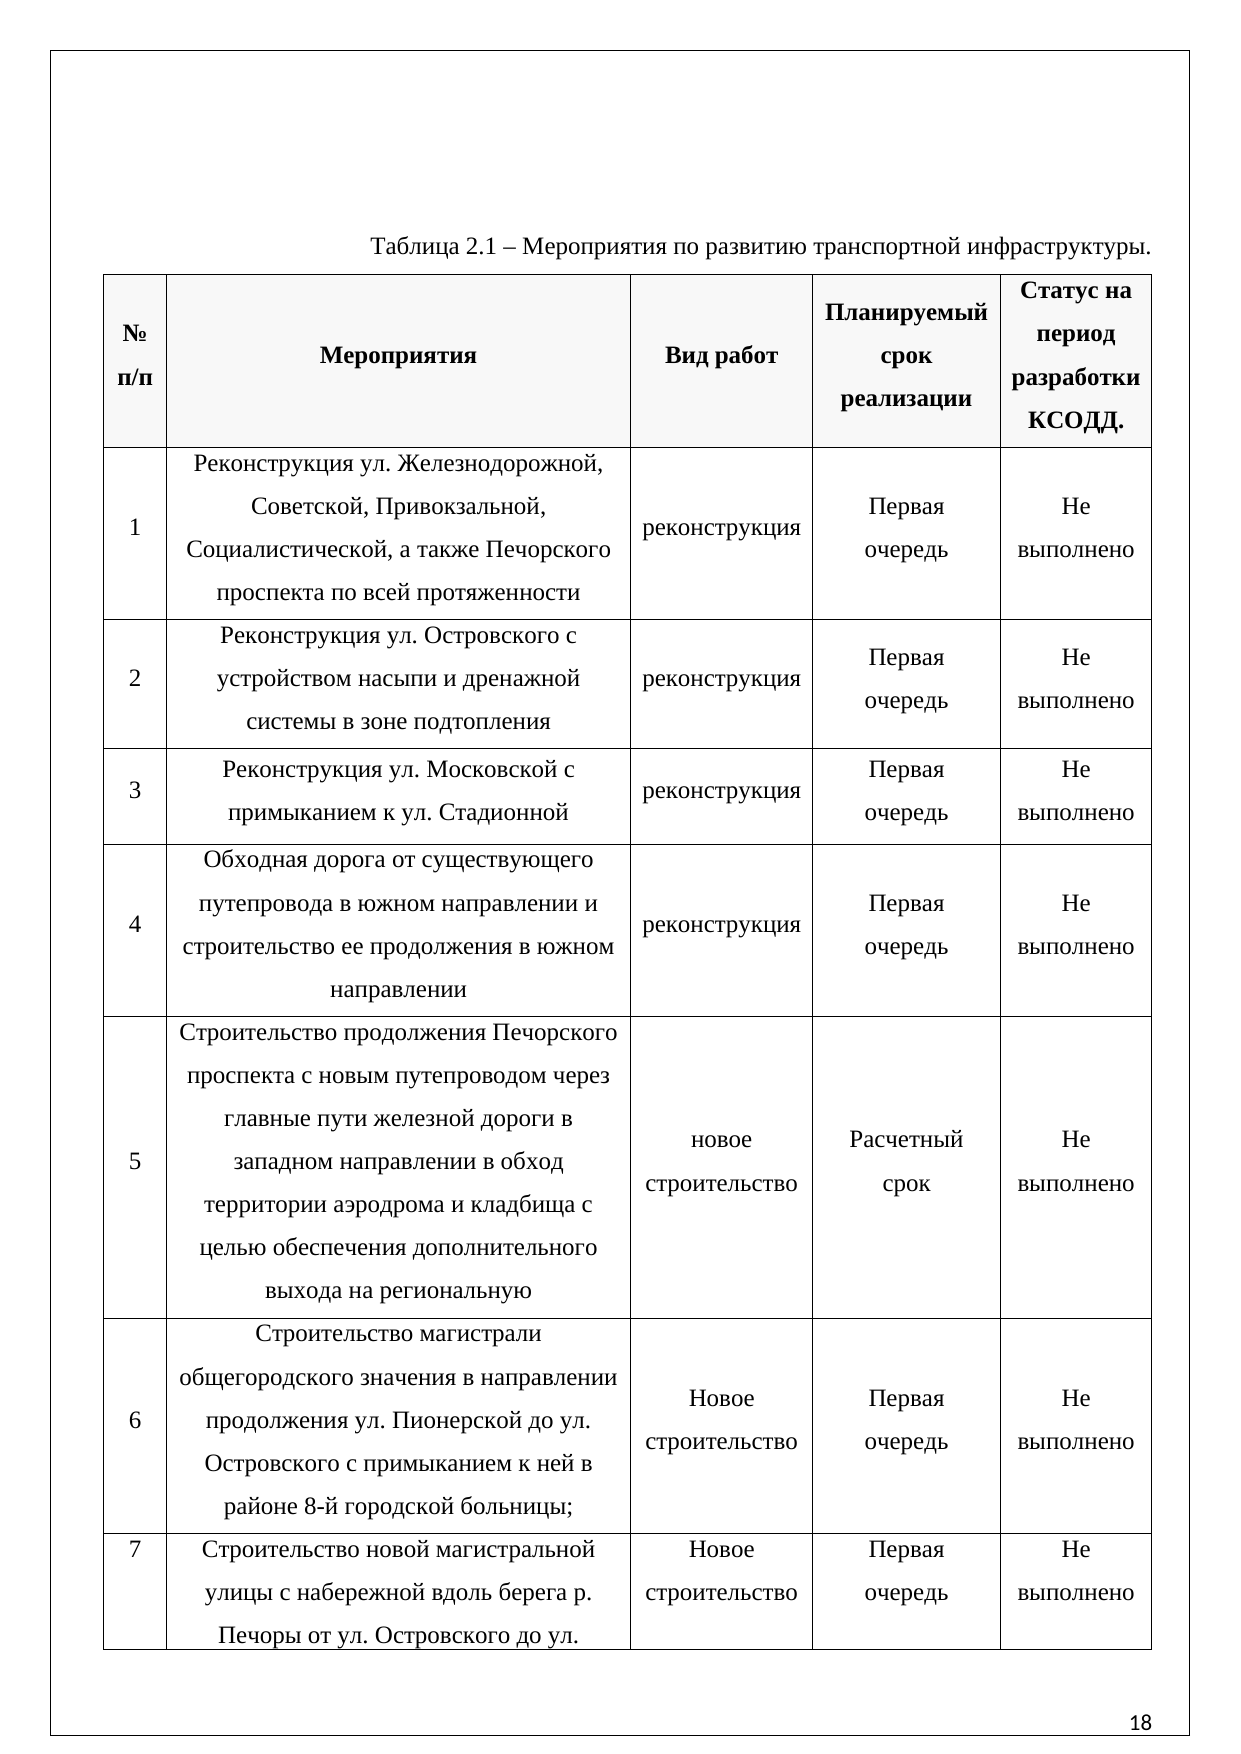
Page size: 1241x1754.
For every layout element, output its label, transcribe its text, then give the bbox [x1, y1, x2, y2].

table_header Вид работ [631, 275, 812, 447]
table_cell Не выполнено [1001, 620, 1151, 748]
table_cell реконструкция [631, 749, 812, 843]
table_cell Первая очередь [813, 1319, 1000, 1533]
table_header Статус на период разработки КСОДД. [1001, 275, 1151, 447]
table_cell Первая очередь [813, 845, 1000, 1016]
table_cell 2 [104, 620, 166, 748]
table_header Планируемый срок реализации [813, 275, 1000, 447]
table_cell новое строительство [631, 1017, 812, 1317]
table_cell 1 [104, 448, 166, 619]
table_cell Не выполнено [1001, 1534, 1151, 1649]
table_cell Не выполнено [1001, 749, 1151, 843]
table_cell 4 [104, 845, 166, 1016]
table_cell реконструкция [631, 845, 812, 1016]
text Таблица 2.1 – Мероприятия по развитию транспортной инфраструктуры. [109, 231, 1152, 260]
table_cell Новое строительство [631, 1319, 812, 1533]
table_cell Расчетный срок [813, 1017, 1000, 1317]
table_cell Не выполнено [1001, 448, 1151, 619]
table_cell Реконструкция ул. Московской с примыканием к ул. Стадионной [167, 749, 630, 843]
table_cell 6 [104, 1319, 166, 1533]
table_cell Первая очередь [813, 1534, 1000, 1649]
table_cell реконструкция [631, 620, 812, 748]
table_cell Не выполнено [1001, 1017, 1151, 1317]
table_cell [167, 1534, 630, 1649]
table_header № п/п [104, 275, 166, 447]
table_cell Новое строительство [631, 1534, 812, 1649]
table_cell Не выполнено [1001, 1319, 1151, 1533]
table_cell Строительство продолжения Печорского проспекта с новым путепроводом через главные пути железной дороги в западном направлении в обход территории аэродрома и кладбища с целью обеспечения дополнительного выхода на региональную [167, 1017, 630, 1317]
table_cell Строительство магистрали общегородского значения в направлении продолжения ул. Пионерской до ул. Островского с примыканием к ней в районе 8-й городской больницы; [167, 1319, 630, 1533]
table_cell Реконструкция ул. Островского с устройством насыпи и дренажной системы в зоне подтопления [167, 620, 630, 748]
table_cell реконструкция [631, 448, 812, 619]
table_cell 3 [104, 749, 166, 843]
table_cell Обходная дорога от существующего путепровода в южном направлении и строительство ее продолжения в южном направлении [167, 845, 630, 1016]
table_cell Первая очередь [813, 620, 1000, 748]
table_cell Первая очередь [813, 749, 1000, 843]
table_cell Реконструкция ул. Железнодорожной, Советской, Привокзальной, Социалистической, а также Печорского проспекта по всей протяженности [167, 448, 630, 619]
table_cell Первая очередь [813, 448, 1000, 619]
table_cell 7 [104, 1534, 166, 1649]
table_header Мероприятия [167, 275, 630, 447]
table_cell 5 [104, 1017, 166, 1317]
table_cell Не выполнено [1001, 845, 1151, 1016]
